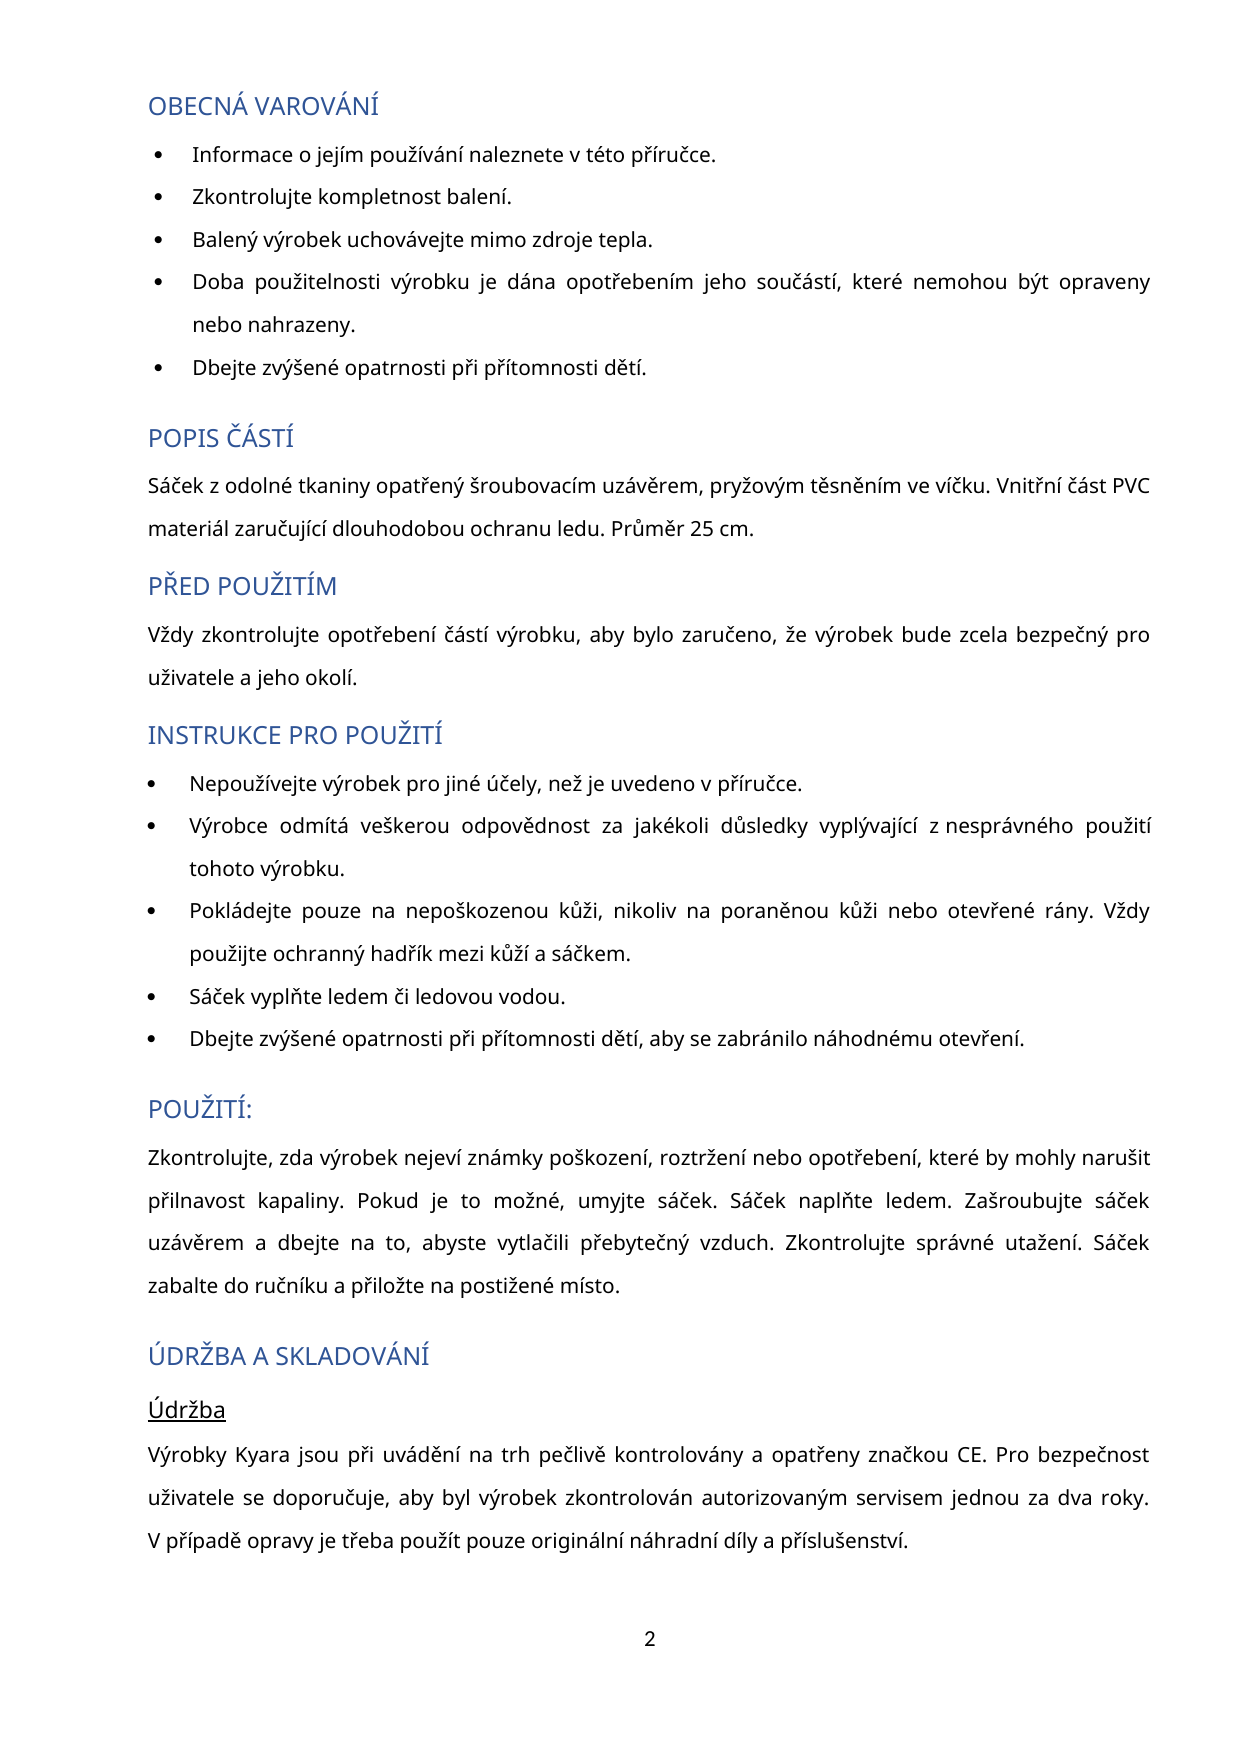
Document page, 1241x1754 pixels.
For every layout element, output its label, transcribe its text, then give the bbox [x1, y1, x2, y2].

subtitle Údržba [148, 1394, 1152, 1425]
list Dbejte zvýšené opatrnosti při přítomnosti dětí. [154, 353, 1152, 381]
subtitle POPIS ČÁSTÍ [148, 420, 1152, 454]
list Informace o jejím používání naleznete v této příručce. [154, 140, 1152, 168]
subtitle OBECNÁ VAROVÁNÍ [148, 89, 1152, 123]
list Sáček vyplňte ledem či ledovou vodou. [148, 982, 1152, 1010]
list Dbejte zvýšené opatrnosti při přítomnosti dětí, aby se zabránilo náhodnému otevření. [148, 1024, 1152, 1053]
text Vždy zkontrolujte opotřebení částí výrobku, aby bylo zaručeno, že výrobek bude zcela bezpečný pro uživatele a jeho okolí. [148, 620, 1152, 691]
subtitle POUŽITÍ: [148, 1092, 1152, 1126]
list Doba použitelnosti výrobku je dána opotřebením jeho součástí, které nemohou být opraveny nebo nahrazeny. [154, 267, 1152, 338]
subtitle PŘED POUŽITÍM [148, 569, 1152, 603]
list Balený výrobek uchovávejte mimo zdroje tepla. [154, 225, 1152, 253]
text Výrobky Kyara jsou při uvádění na trh pečlivě kontrolovány a opatřeny značkou CE. Pro bezpečnost uživatele se doporučuje, aby byl výrobek zkontrolován autorizovaným servisem jednou za dva roky. V případě opravy je třeba použít pouze originální náhradní díly a příslušenství. [148, 1441, 1152, 1554]
list Zkontrolujte kompletnost balení. [154, 182, 1152, 211]
text Zkontrolujte, zda výrobek nejeví známky poškození, roztržení nebo opotřebení, které by mohly narušit přilnavost kapaliny. Pokud je to možné, umyjte sáček. Sáček naplňte ledem. Zašroubujte sáček uzávěrem a dbejte na to, abyste vytlačili přebytečný vzduch. Zkontrolujte správné utažení. Sáček zabalte do ručníku a přiložte na postižené místo. [148, 1143, 1152, 1299]
subtitle ÚDRŽBA A SKLADOVÁNÍ [148, 1338, 1152, 1373]
text Sáček z odolné tkaniny opatřený šroubovacím uzávěrem, pryžovým těsněním ve víčku. Vnitřní část PVC materiál zaručující dlouhodobou ochranu ledu. Průměr 25 cm. [148, 471, 1152, 542]
list Pokládejte pouze na nepoškozenou kůži, nikoliv na poraněnou kůži nebo otevřené rány. Vždy použijte ochranný hadřík mezi kůží a sáčkem. [148, 897, 1152, 968]
subtitle INSTRUKCE PRO POUŽITÍ [148, 718, 1152, 752]
list Nepoužívejte výrobek pro jiné účely, než je uvedeno v příručce. [148, 769, 1152, 797]
list Výrobce odmítá veškerou odpovědnost za jakékoli důsledky vyplývající z nesprávného použití tohoto výrobku. [148, 811, 1152, 882]
